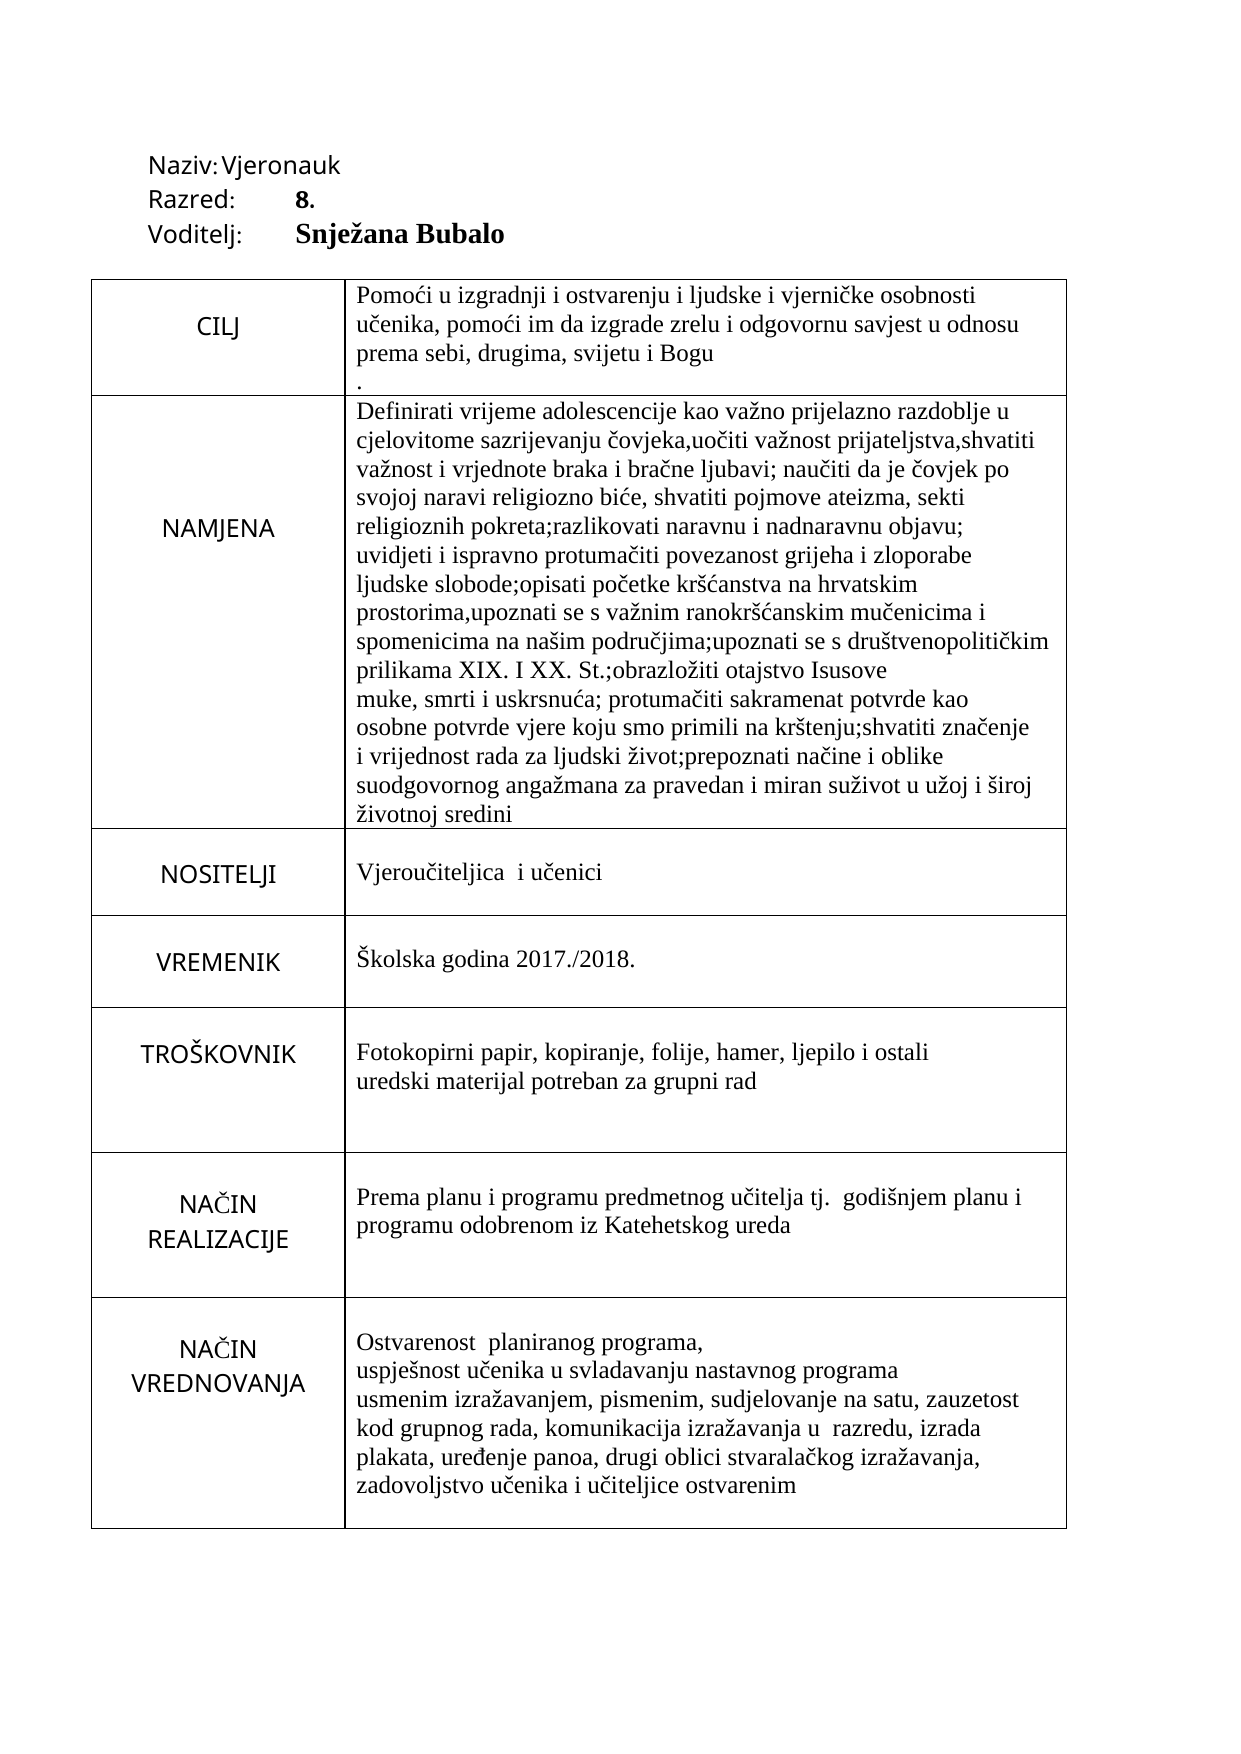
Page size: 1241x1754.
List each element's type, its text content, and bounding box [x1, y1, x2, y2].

table_cell Definirati vrijeme adolescencije kao važno prijelazno razdoblje u cjelovitome sazrijevanju čovjeka,uočiti važnost prijateljstva,shvatiti važnost i vrjednote braka i bračne ljubavi; naučiti da je čovjek po svojoj naravi religiozno biće, shvatiti pojmove ateizma, sekti religioznih pokreta;razlikovati naravnu i nadnaravnu objavu; uvidjeti i ispravno protumačiti povezanost grijeha i zloporabe ljudske slobode;opisati početke kršćanstva na hrvatskim prostorima,upoznati se s važnim ranokršćanskim mučenicima i spomenicima na našim područjima;upoznati se s društvenopolitičkim prilikama XIX. I XX. St.;obrazložiti otajstvo Isusove muke, smrti i uskrsnuća; protumačiti sakramenat potvrde kao osobne potvrde vjere koju smo primili na krštenju;shvatiti značenje i vrijednost rada za ljudski život;prepoznati načine i oblike suodgovornog angažmana za pravedan i miran suživot u užoj i široj životnoj sredini [346, 396, 1066, 827]
table_cell Prema planu i programu predmetnog učitelja tj. godišnjem planu i programu odobrenom iz Katehetskog ureda [346, 1153, 1066, 1297]
table_cell NOSITELJI [92, 829, 344, 915]
table_cell Vjeroučiteljica i učenici [346, 829, 1066, 915]
table_cell NAČIN VREDNOVANJA [92, 1298, 344, 1528]
table_header Pomoći u izgradnji i ostvarenju i ljudske i vjerničke osobnosti učenika, pomoći im da izgrade zrelu i odgovornu savjest u odnosu prema sebi, drugima, svijetu i Bogu . [346, 280, 1066, 395]
text Naziv: Vjeronauk [148, 148, 1093, 182]
text Razred: 8. [148, 182, 1093, 216]
table_header CILJ [92, 280, 344, 395]
table_cell Školska godina 2017./2018. [346, 916, 1066, 1007]
table_cell VREMENIK [92, 916, 344, 1007]
table_cell NAMJENA [92, 396, 344, 827]
text Voditelj: Snježana Bubalo [148, 216, 1093, 250]
table_cell Fotokopirni papir, kopiranje, folije, hamer, ljepilo i ostali uredski materijal potreban za grupni rad [346, 1008, 1066, 1152]
table_cell NAČIN REALIZACIJE [92, 1153, 344, 1297]
table_cell TROŠKOVNIK [92, 1008, 344, 1152]
table_cell Ostvarenost planiranog programa, uspješnost učenika u svladavanju nastavnog programa usmenim izražavanjem, pismenim, sudjelovanje na satu, zauzetost kod grupnog rada, komunikacija izražavanja u razredu, izrada plakata, uređenje panoa, drugi oblici stvaralačkog izražavanja, zadovoljstvo učenika i učiteljice ostvarenim [346, 1298, 1066, 1528]
